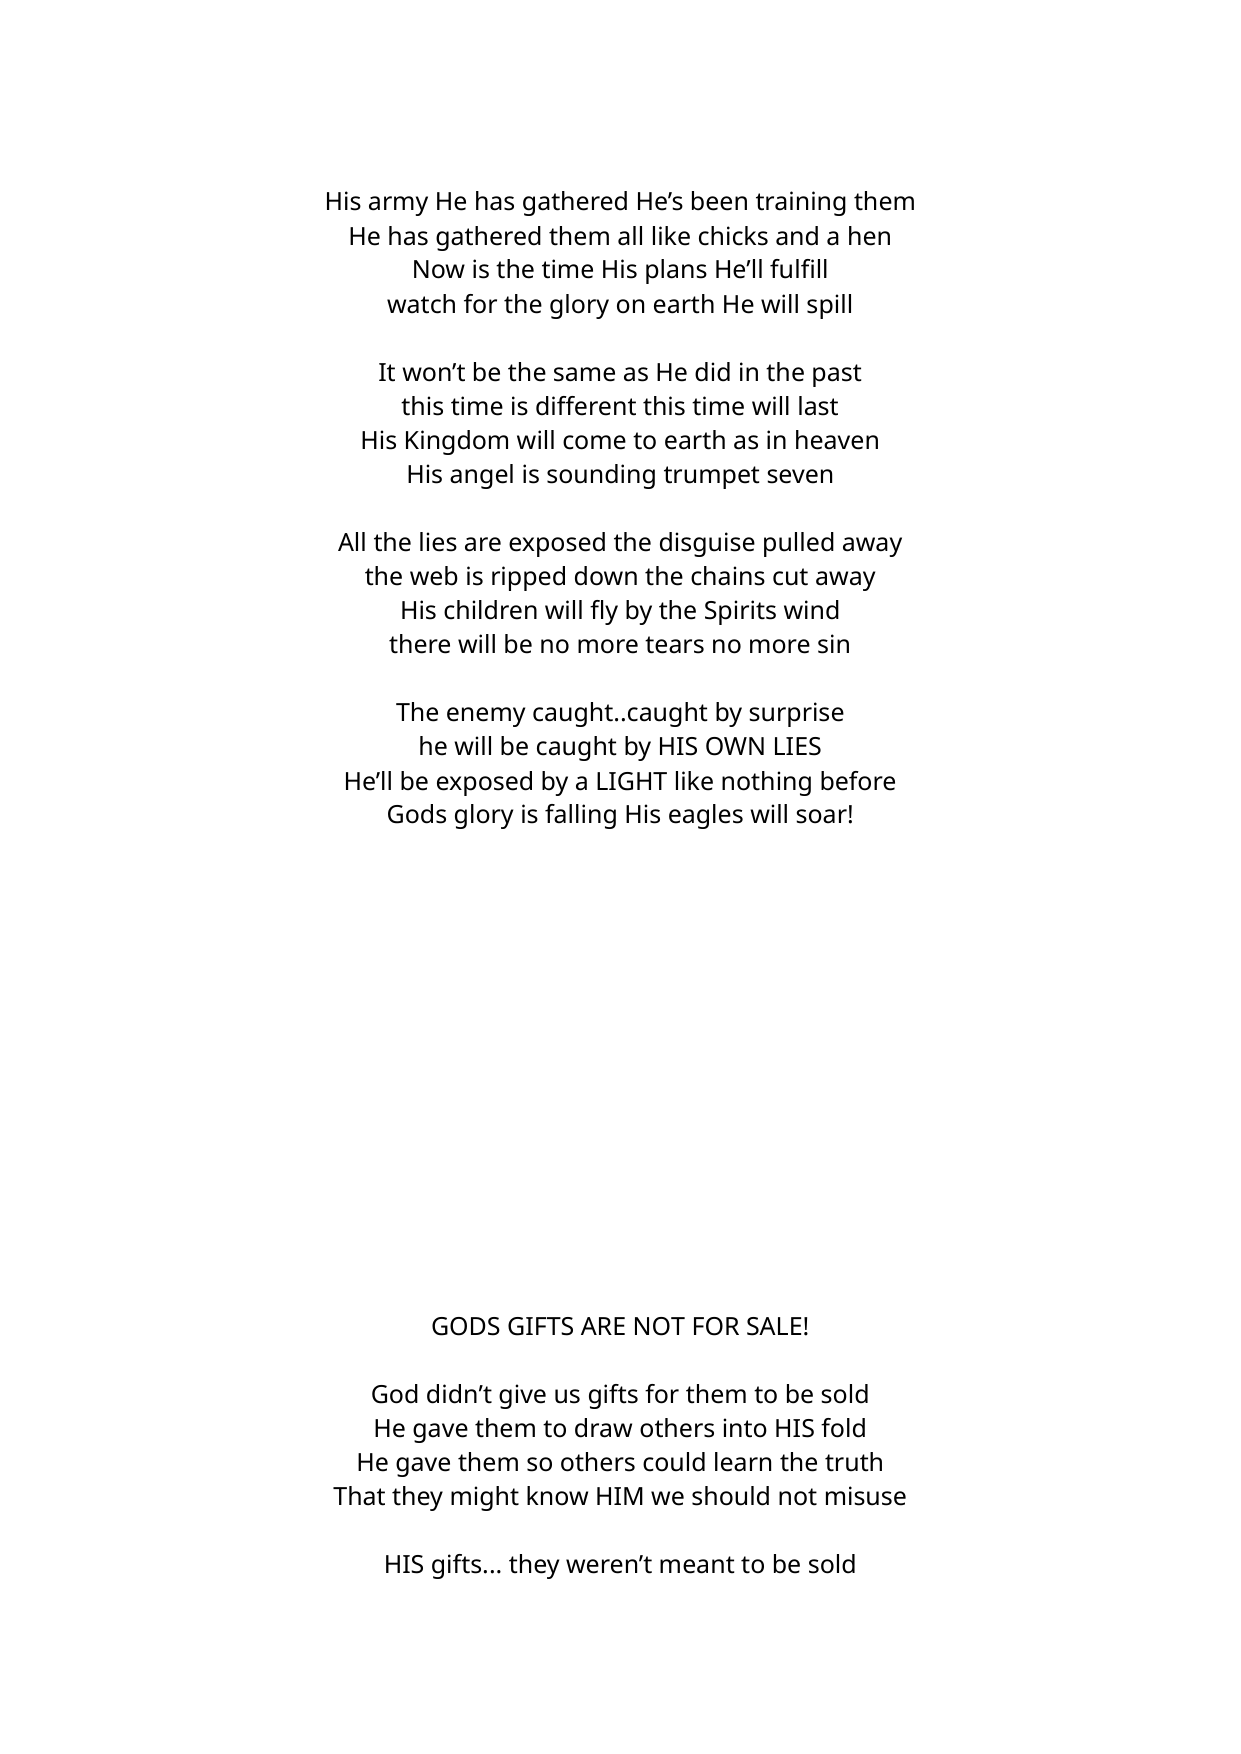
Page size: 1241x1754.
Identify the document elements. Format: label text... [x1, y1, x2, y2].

text watch for the glory on earth He will spill [150, 286, 1090, 320]
title God didn’t give us gifts for them to be sold [150, 1376, 1090, 1410]
title GODS GIFTS ARE NOT FOR SALE! [150, 1308, 1090, 1342]
text His angel is sounding trumpet seven [150, 457, 1090, 491]
text He’ll be exposed by a LIGHT like nothing before [150, 763, 1090, 797]
text he will be caught by HIS OWN LIES [150, 729, 1090, 763]
text Now is the time His plans He’ll fulfill [150, 252, 1090, 286]
text the web is ripped down the chains cut away [150, 559, 1090, 593]
text Gods glory is falling His eagles will soar! [150, 797, 1090, 831]
text All the lies are exposed the disguise pulled away [150, 525, 1090, 559]
text His Kingdom will come to earth as in heaven [150, 422, 1090, 457]
text He has gathered them all like chicks and a hen [150, 218, 1090, 252]
text That they might know HIM we should not misuse [150, 1478, 1090, 1512]
text He gave them so others could learn the truth [150, 1444, 1090, 1478]
text His children will fly by the Spirits wind [150, 593, 1090, 627]
text this time is different this time will last [150, 388, 1090, 422]
text there will be no more tears no more sin [150, 627, 1090, 661]
text HIS gifts... they weren’t meant to be sold [150, 1547, 1090, 1581]
text It won’t be the same as He did in the past [150, 354, 1090, 388]
text He gave them to draw others into HIS fold [150, 1410, 1090, 1444]
text The enemy caught..caught by surprise [150, 695, 1090, 729]
text His army He has gathered He’s been training them [150, 184, 1090, 218]
